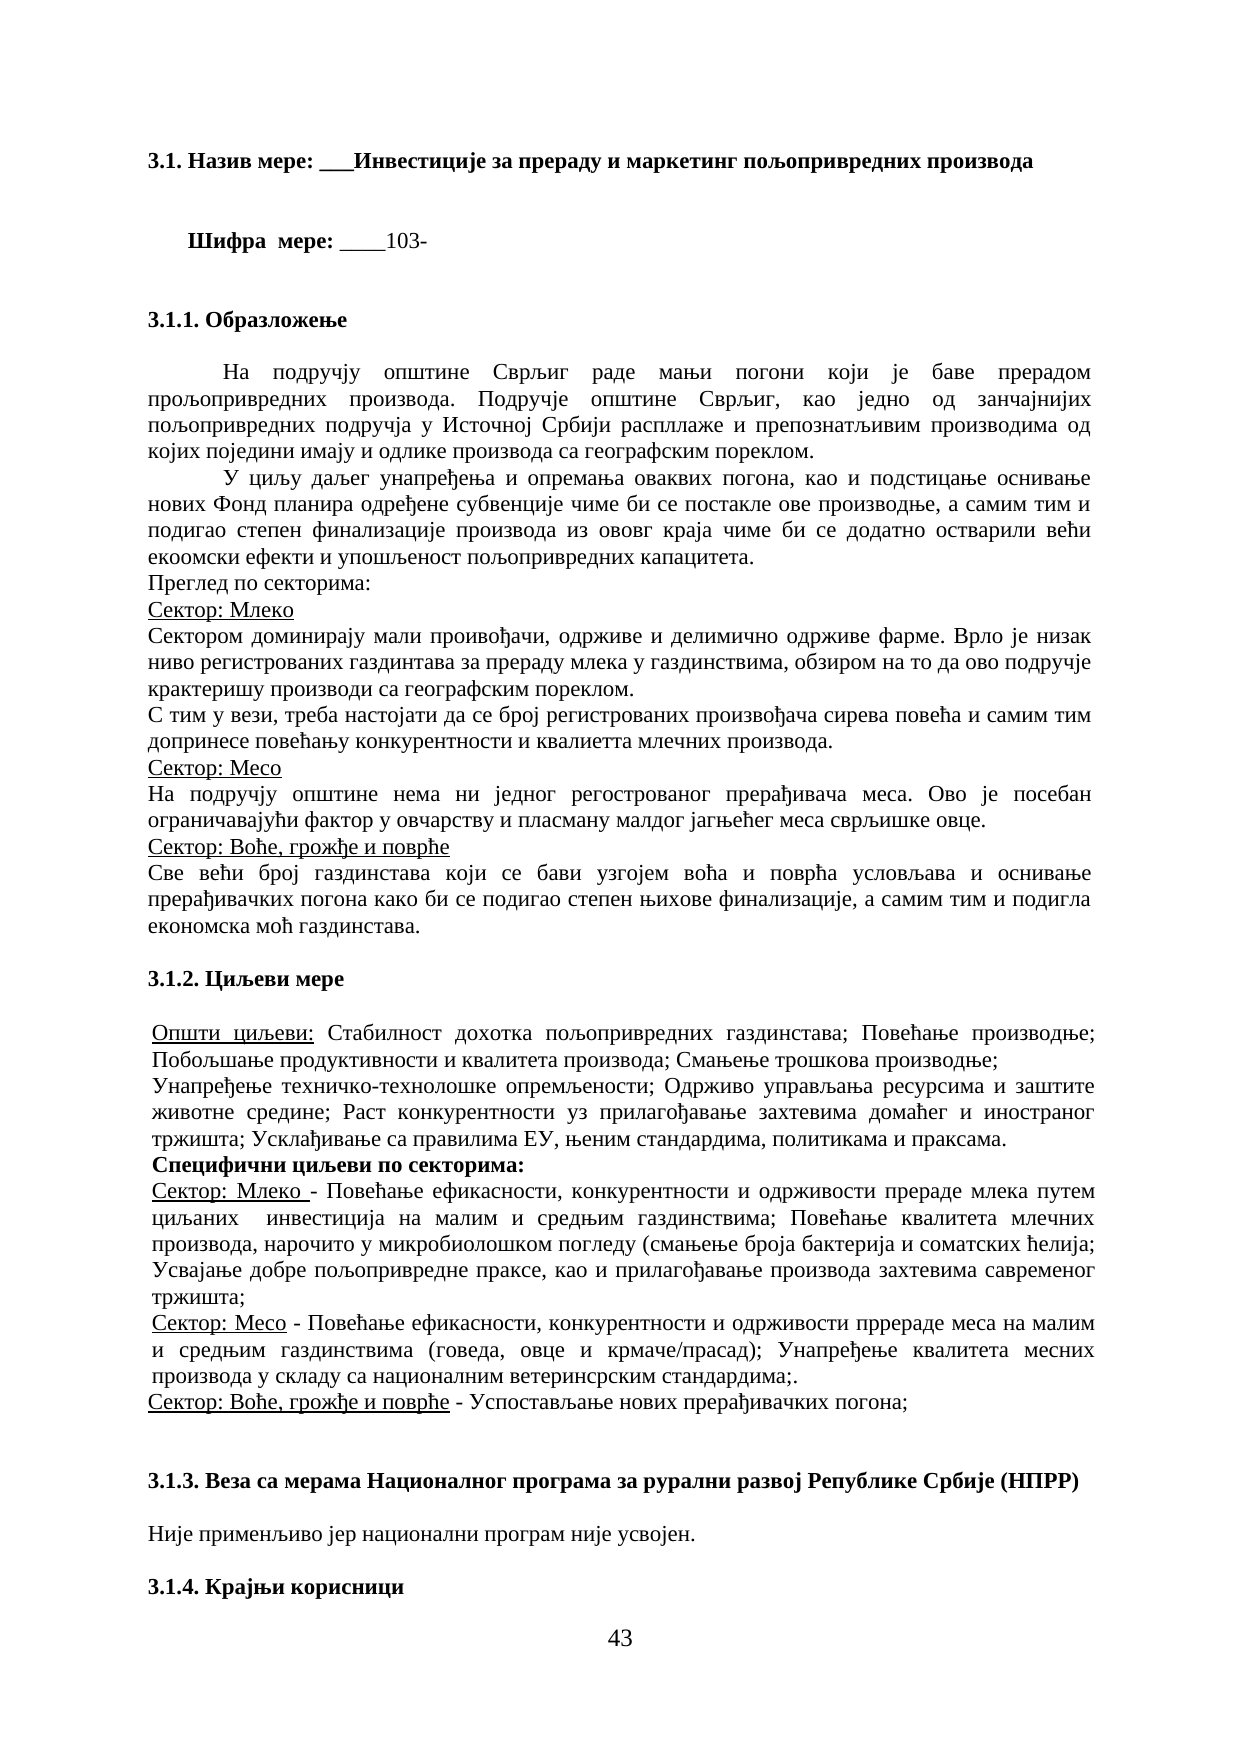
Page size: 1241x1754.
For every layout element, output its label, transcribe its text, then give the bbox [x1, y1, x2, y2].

text Сектор: Месо - Повећање ефикасности, конкурентности и одрживости пррераде меса на малим и средњим газдинствима (говеда, овце и крмаче/прасад); Унапређење квалитета месних производа у складу са националним ветеринсрским стандардима;. [152, 1309, 1097, 1388]
text Сектор: Млеко - Повећање ефикасности, конкурентности и одрживости прераде млека путем циљаних инвестиција на малим и средњим газдинствима; Повећање квалитета млечних производа, нарочито у микробиолошком погледу (смањење броја бактерија и соматских ћелија; Усвајање добре пољопривредне праксе, као и прилагођавање производа захтевима савременог тржишта; [152, 1177, 1097, 1309]
text 3.1.2. Циљеви мере [148, 964, 1093, 991]
text 3.1. Назив мере: ___Инвестиције за прераду и маркетинг пољопривредних производа [148, 148, 1093, 174]
text Све већи број газдинстава који се бави узгојем воћа и поврћа условљава и оснивање прерађивачких погона како би се подигао степен њихове финализације, а самим тим и подигла економска моћ газдинстава. [148, 859, 1093, 938]
text Унапређење техничко-технолошке опремљености; Одрживо управљања ресурсима и заштите животне средине; Раст конкурентности уз прилагођавање захтевима домаћег и иностраног тржишта; Усклађивање са правилима ЕУ, њеним стандардима, политикама и праксама. [152, 1072, 1097, 1151]
text 3.1.3. Веза са мерама Националног програма за рурални развој Републике Србије (НПРР) [148, 1467, 1093, 1494]
text 3.1.1. Образложење [148, 306, 1093, 332]
text Општи циљеви: Стабилност дохотка пољопривредних газдинстава; Повећање производње; Побољшање продуктивности и квалитета производа; Смањење трошкова производње; [152, 1019, 1097, 1072]
text Специфични циљеви по секторима: [152, 1151, 1097, 1177]
text На подручју општине Сврљиг раде мањи погони који је баве прерадом прољопривредних производа. Подручје општине Сврљиг, као једно од занчајнијих пољопривредних подручја у Источној Србији распллаже и препознатљивим производима од којих поједини имају и одлике производа са географским пореклом. [148, 358, 1093, 464]
text Сектор: Воће, грожђе и поврће [148, 833, 1093, 859]
text С тим у вези, треба настојати да се број регистрованих произвођача сирева повећа и самим тим допринесе повећању конкурентности и квалиетта млечних производа. [148, 701, 1093, 754]
text Сектор: Млеко [148, 596, 1093, 622]
text Сектор: Воће, грожђе и поврће - Успостављање нових прерађивачких погона; [148, 1017, 1093, 1415]
text У циљу даљег унапређења и опремања оваквих погона, као и подстицање оснивање нових Фонд планира одређене субвенције чиме би се постакле ове производње, а самим тим и подигао степен финализације производа из ововг краја чиме би се додатно остварили већи екоомски ефекти и упошљеност пољопривредних капацитета. [148, 464, 1093, 569]
text 3.1.4. Крајњи корисници [148, 1573, 1093, 1599]
text Преглед по секторима: [148, 569, 1093, 596]
text Сектор: Месо [148, 754, 1093, 780]
text Није применљиво јер национални програм није усвојен. [148, 1520, 1093, 1546]
text Сектором доминирају мали проивођачи, одрживе и делимично одрживе фарме. Врло је низак ниво регистрованих газдинтава за прераду млека у газдинствима, обзиром на то да ово подручје крактеришу производи са географским пореклом. [148, 622, 1093, 701]
text Шифра мере: ____103- [148, 227, 1093, 253]
text На подручју општине нема ни једног регострованог прерађивача меса. Ово је посебан ограничавајући фактор у овчарству и пласману малдог јагњећег меса сврљишке овце. [148, 780, 1093, 833]
